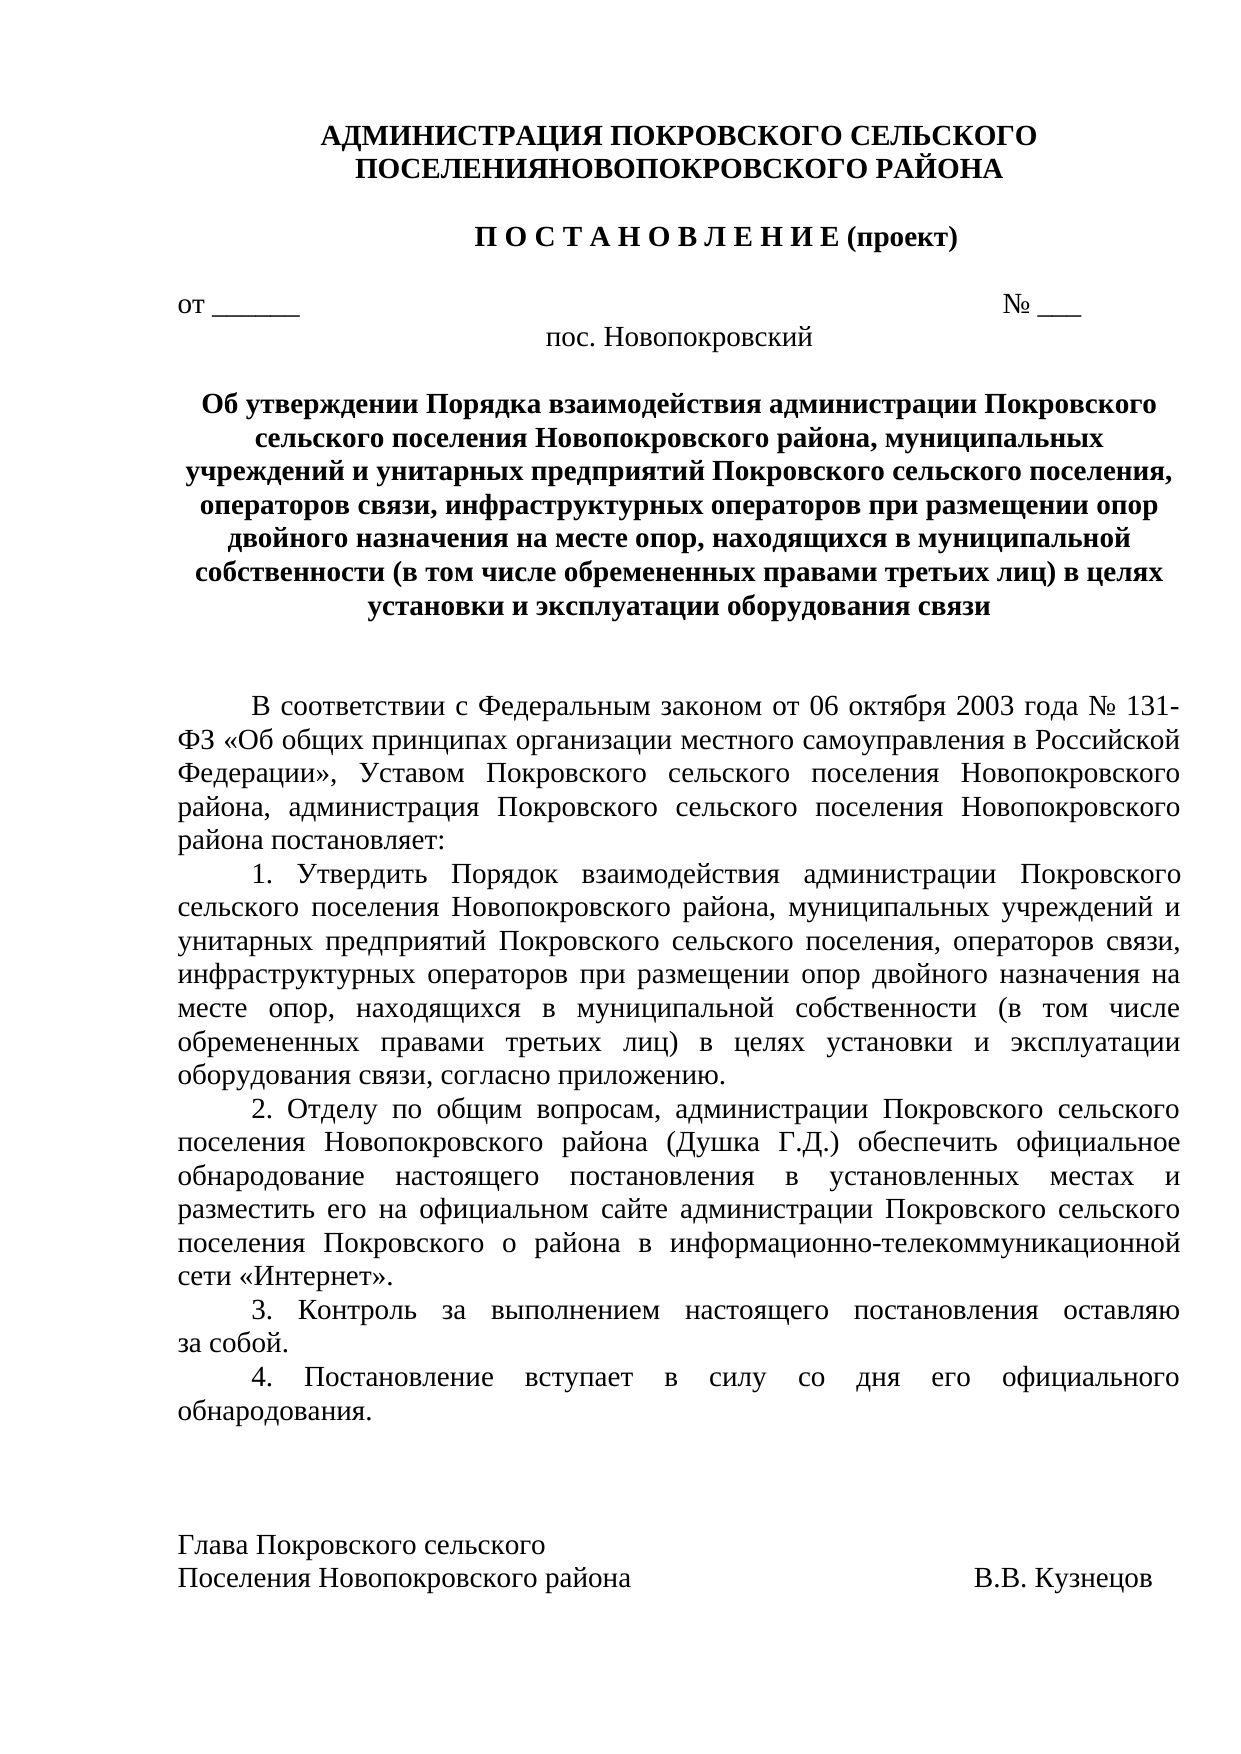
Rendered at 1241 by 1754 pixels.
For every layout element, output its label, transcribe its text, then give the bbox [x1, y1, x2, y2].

text 1. Утвердить Порядок взаимодействия администрации Покровского сельского поселения Новопокровского района, муниципальных учреждений и унитарных предприятий Покровского сельского поселения, операторов связи, инфраструктурных операторов при размещении опор двойного назначения на месте опор, находящихся в муниципальной собственности (в том числе обремененных правами третьих лиц) в целях установки и эксплуатации оборудования связи, согласно приложению. [177, 856, 1181, 1091]
text пос. Новопокровский [177, 319, 1181, 353]
text П О С Т А Н О В Л Е Н И Е (проект) [177, 219, 1181, 252]
text 4. Постановление вступает в силу со дня его официального обнародования. [177, 1359, 1181, 1426]
text АДМИНИСТРАЦИЯ ПОКРОВСКОГО СЕЛЬСКОГО ПОСЕЛЕНИЯНОВОПОКРОВСКОГО РАЙОНА [177, 118, 1181, 185]
text 3. Контроль за выполнением настоящего постановления оставляю за собой. [177, 1292, 1181, 1359]
text от ______ № ___ [177, 286, 1181, 319]
text Об утверждении Порядка взаимодействия администрации Покровского сельского поселения Новопокровского района, муниципальных учреждений и унитарных предприятий Покровского сельского поселения, операторов связи, инфраструктурных операторов при размещении опор двойного назначения на месте опор, находящихся в муниципальной собственности (в том числе обремененных правами третьих лиц) в целях установки и эксплуатации оборудования связи [177, 386, 1181, 621]
text 2. Отделу по общим вопросам, администрации Покровского сельского поселения Новопокровского района (Душка Г.Д.) обеспечить официальное обнародование настоящего постановления в установленных местах и разместить его на официальном сайте администрации Покровского сельского поселения Покровского о района в информационно-телекоммуникационной сети «Интернет». [177, 1091, 1181, 1292]
text В соответствии с Федеральным законом от 06 октября 2003 года № 131-ФЗ «Об общих принципах организации местного самоуправления в Российской Федерации», Уставом Покровского сельского поселения Новопокровского района, администрация Покровского сельского поселения Новопокровского района постановляет: [177, 688, 1181, 856]
text Глава Покровского сельского [177, 1527, 1181, 1560]
text Поселения Новопокровского района В.В. Кузнецов [177, 1560, 1181, 1594]
